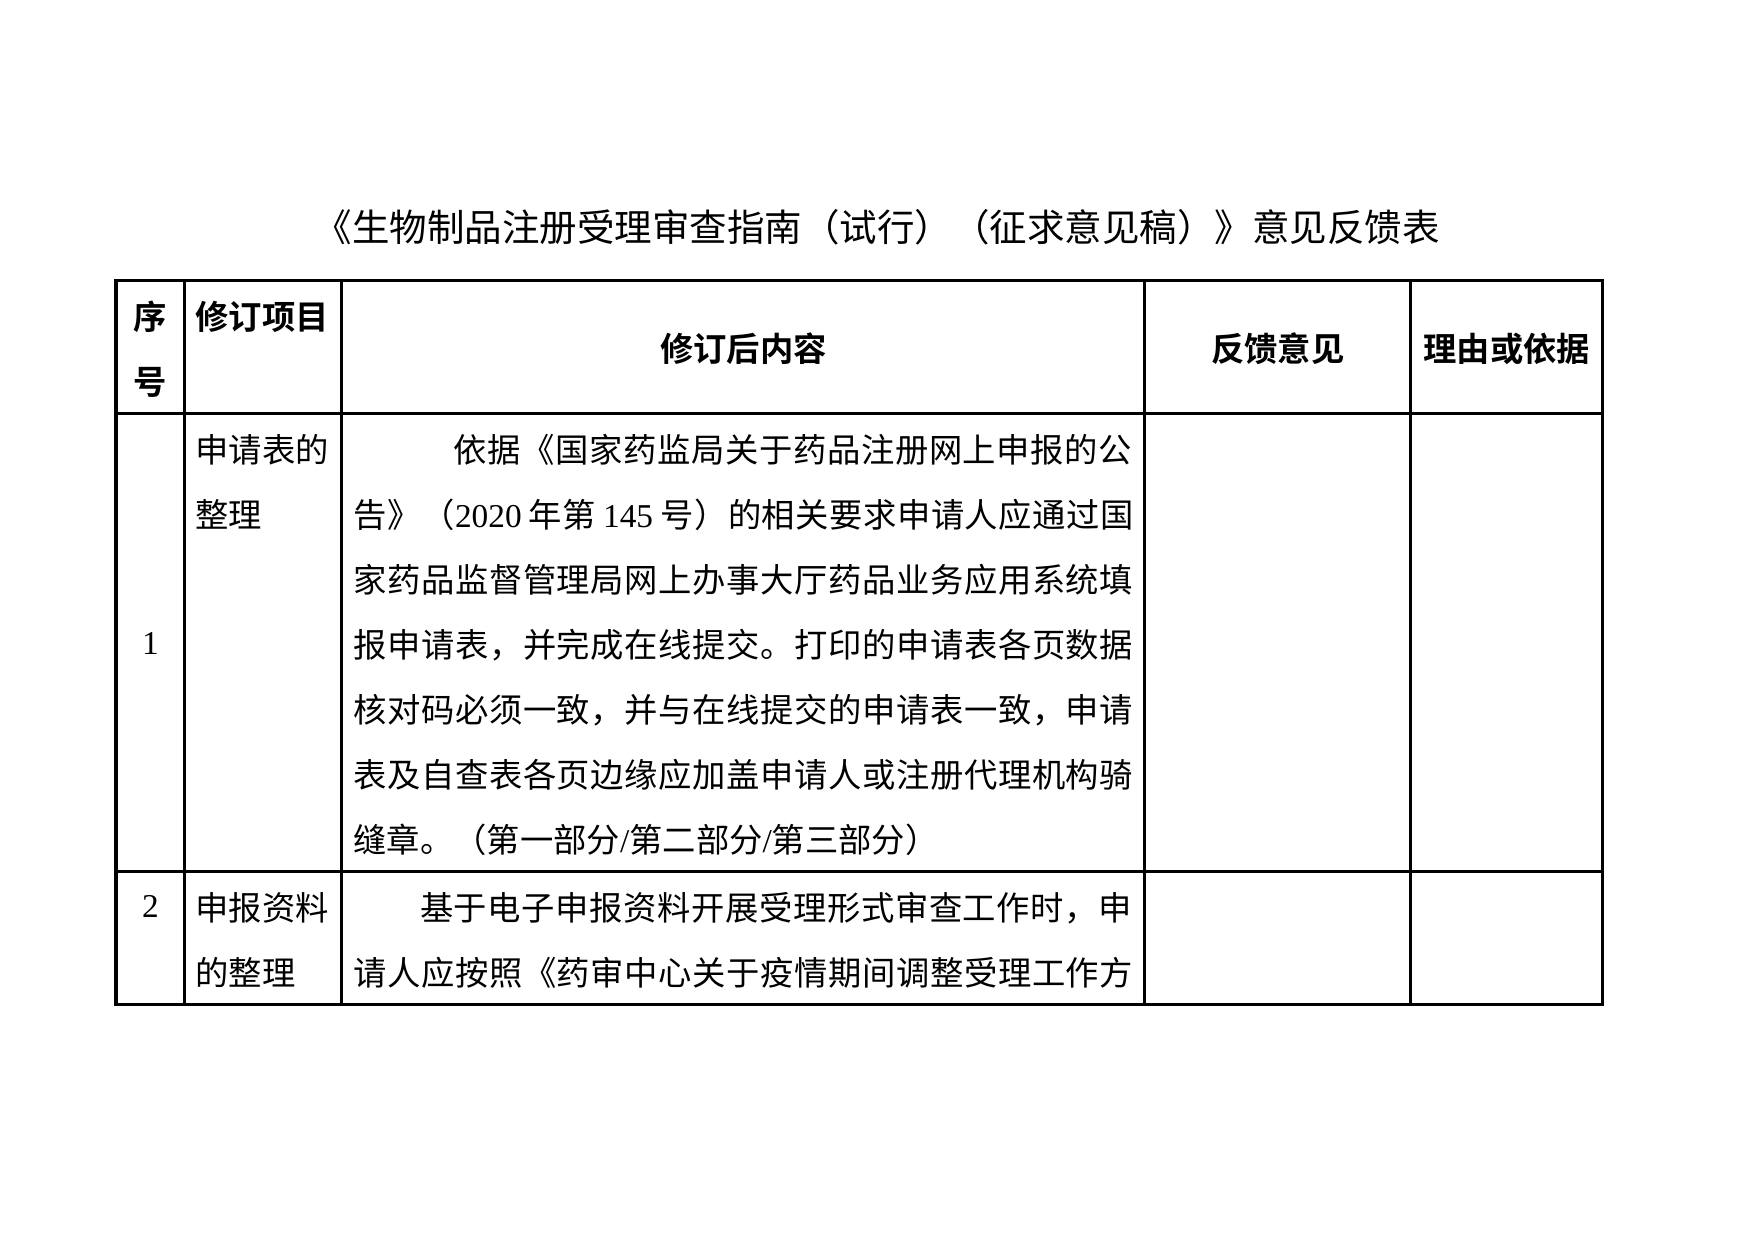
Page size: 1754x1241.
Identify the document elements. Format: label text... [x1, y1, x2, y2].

table_cell [1412, 415, 1601, 870]
text 《生物制品注册受理审查指南（试行）（征求意见稿）》意见反馈表 [150, 198, 1604, 252]
table_header 理由或依据 [1412, 282, 1601, 412]
table_cell 申报资料的整理 [186, 873, 340, 1003]
table_header 反馈意见 [1146, 282, 1409, 412]
table_header 序号 [118, 282, 183, 412]
table_cell [1146, 415, 1409, 870]
table_cell 申请表的整理 [186, 415, 340, 870]
table_header 修订项目 [186, 282, 340, 412]
table_cell 2 [118, 873, 183, 1003]
table_header 修订后内容 [343, 282, 1143, 412]
table_cell [1412, 873, 1601, 1003]
table_cell 依据《国家药监局关于药品注册网上申报的公告》（2020年第145号）的相关要求申请人应通过国家药品监督管理局网上办事大厅药品业务应用系统填报申请表，并完成在线提交。打印的申请表各页数据核对码必须一致，并与在线提交的申请表一致，申请表及自查表各页边缘应加盖申请人或注册代理机构骑缝章。（第一部分/第二部分/第三部分） [343, 415, 1143, 870]
table_cell 1 [118, 415, 183, 870]
table_cell [1146, 873, 1409, 1003]
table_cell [343, 873, 1143, 1003]
